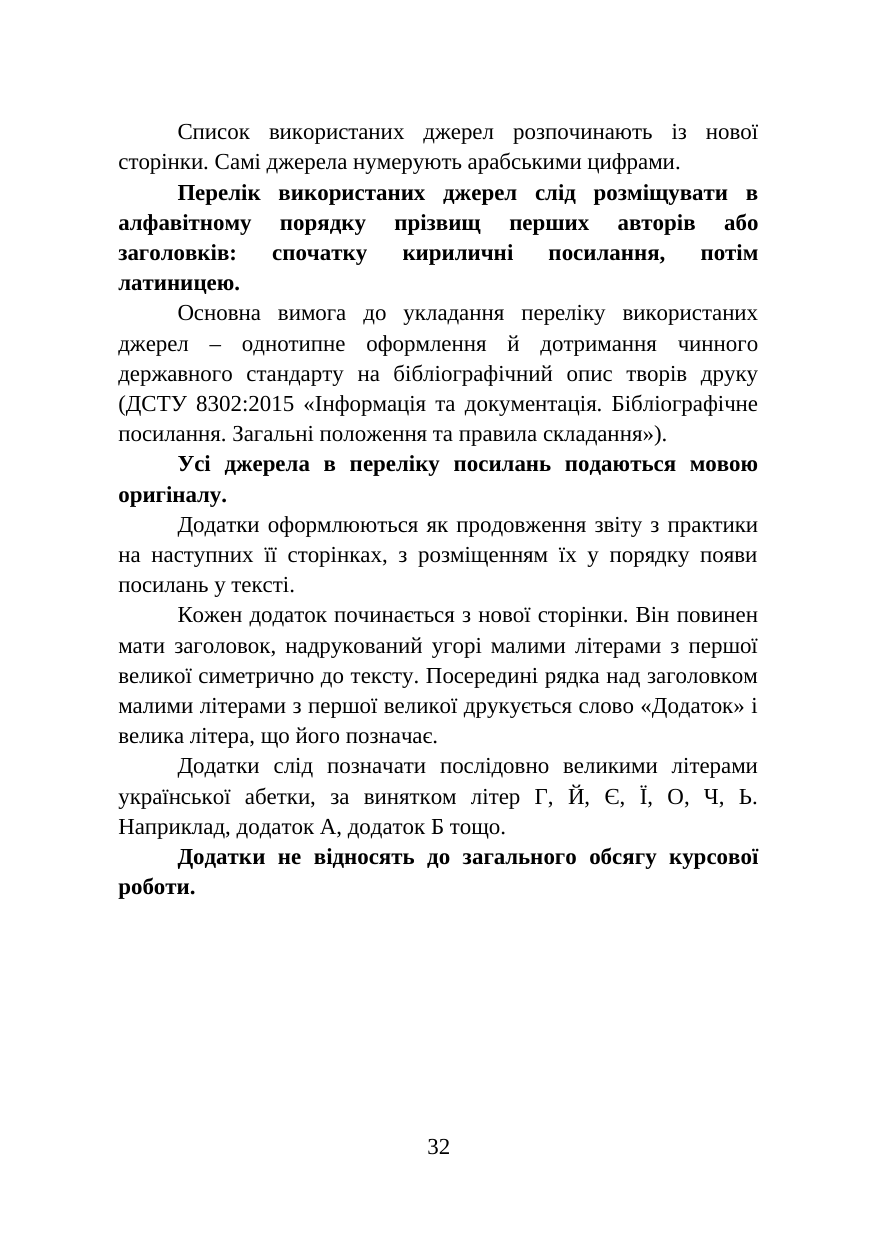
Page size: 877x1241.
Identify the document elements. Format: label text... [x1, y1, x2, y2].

text Список використаних джерел розпочинають із нової сторінки. Самі джерела нумерують арабськими цифрами. [118, 118, 759, 175]
text Кожен додаток починається з нової сторінки. Він повинен мати заголовок, надрукований угорі малими літерами з першої великої симетрично до тексту. Посередині рядка над заголовком малими літерами з першої великої друкується слово «Додаток» і велика літера, що його позначає. [118, 601, 759, 749]
text Основна вимога до укладання переліку використаних джерел – однотипне оформлення й дотримання чинного державного стандарту на бібліографічний опис творів друку (ДСТУ 8302:2015 «Інформація та документація. Бібліографічне посилання. Загальні положення та правила складання»). [118, 299, 759, 447]
text Усі джерела в переліку посилань подаються мовою оригіналу. [118, 450, 759, 507]
text Додатки не відносять до загального обсягу курсової роботи. [118, 843, 759, 900]
text Додатки оформлюються як продовження звіту з практики на наступних її сторінках, з розміщенням їх у порядку появи посилань у тексті. [118, 511, 759, 598]
text Додатки слід позначати послідовно великими літерами української абетки, за винятком літер Г, Й, Є, Ї, О, Ч, Ь. Наприклад, додаток А, додаток Б тощо. [118, 752, 759, 839]
text Перелік використаних джерел слід розміщувати в алфавітному порядку прізвищ перших авторів або заголовків: спочатку кириличні посилання, потім латиницею. [118, 178, 759, 296]
